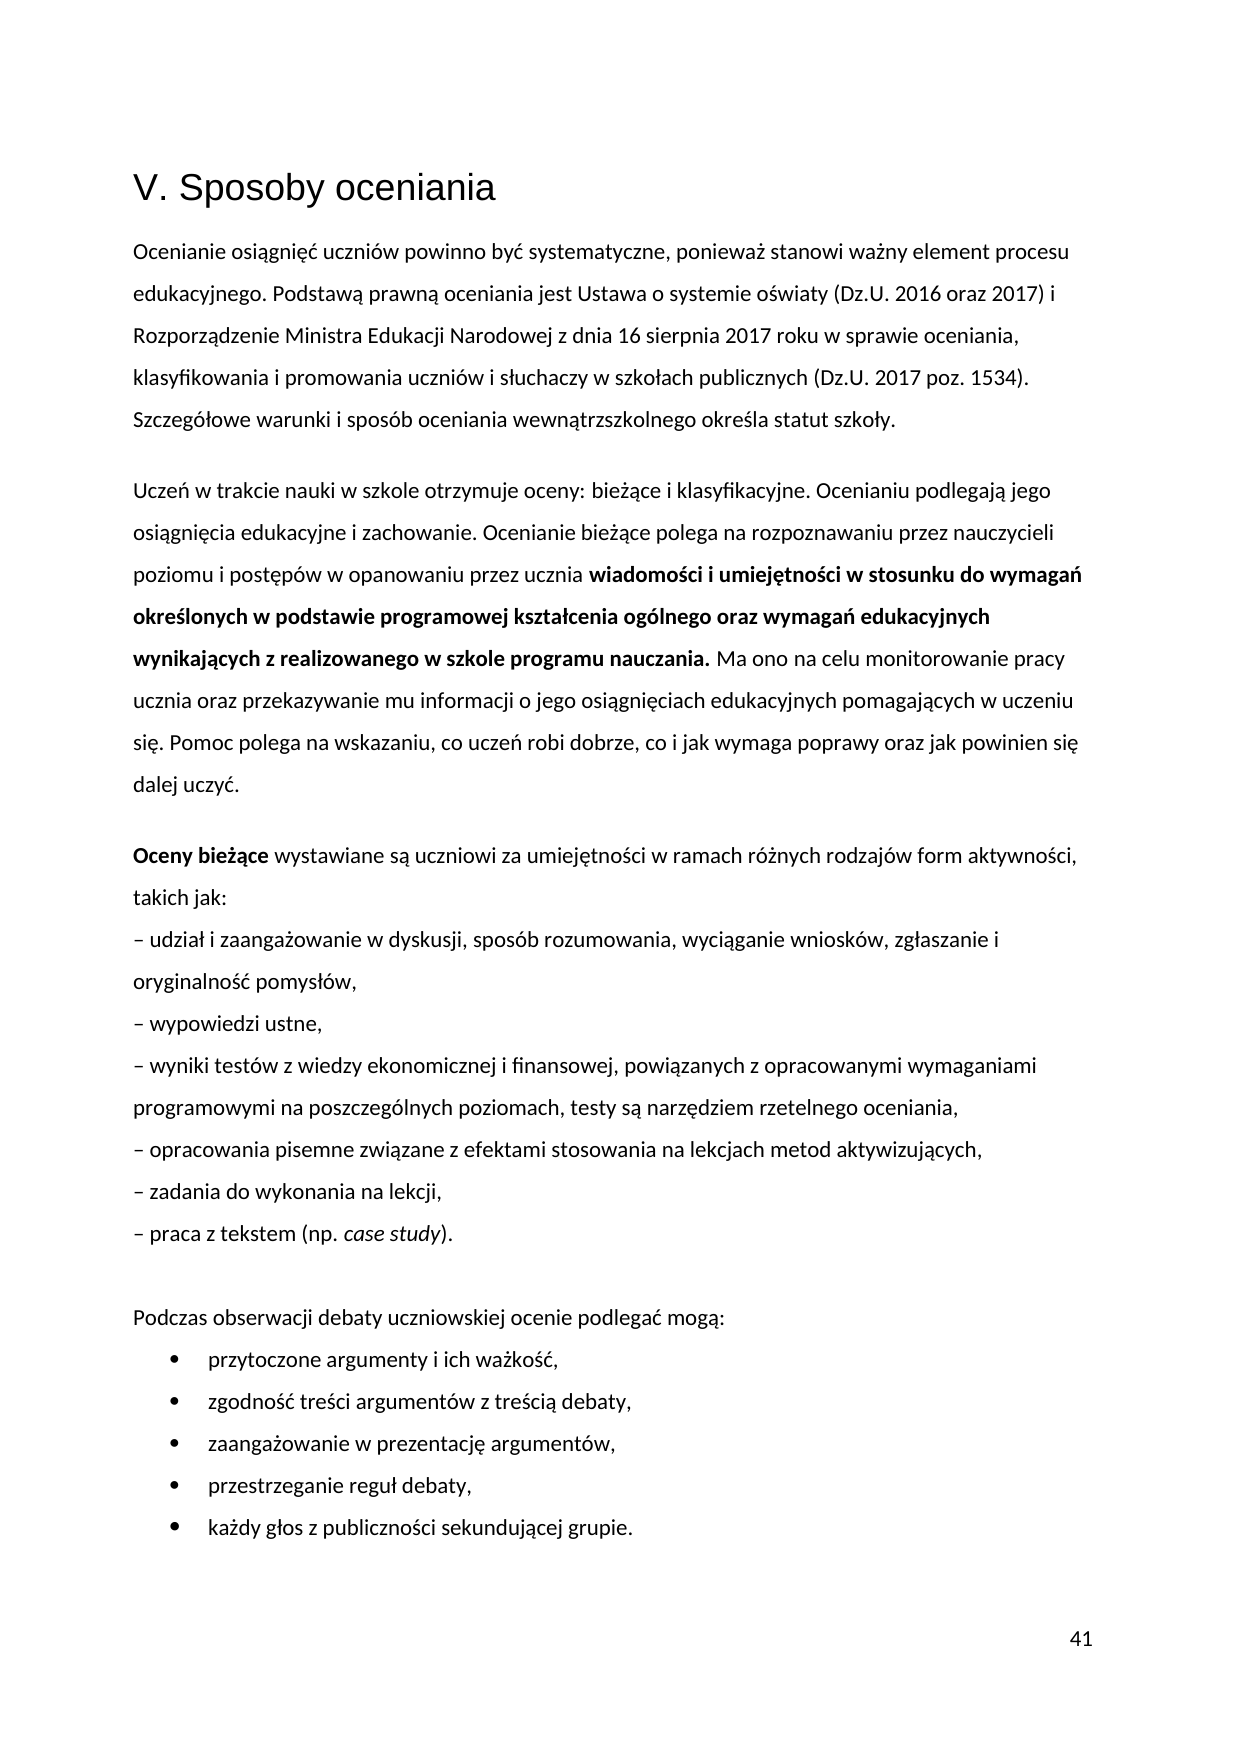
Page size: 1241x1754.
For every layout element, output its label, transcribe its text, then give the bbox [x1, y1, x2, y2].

list przytoczone argumenty i ich ważkość, [170, 1345, 1093, 1373]
list przestrzeganie reguł debaty, [170, 1471, 1093, 1499]
text Oceny bieżące wystawiane są uczniowi za umiejętności w ramach różnych rodzajów form aktywności, takich jak: [133, 841, 1093, 911]
text – wyniki testów z wiedzy ekonomicznej i finansowej, powiązanych z opracowanymi wymaganiami programowymi na poszczególnych poziomach, testy są narzędziem rzetelnego oceniania, [133, 1051, 1093, 1121]
text – wypowiedzi ustne, [133, 1009, 1093, 1037]
text – zadania do wykonania na lekcji, [133, 1177, 1093, 1205]
text – udział i zaangażowanie w dyskusji, sposób rozumowania, wyciąganie wniosków, zgłaszanie i oryginalność pomysłów, [133, 925, 1093, 995]
text V. Sposoby oceniania [133, 160, 1093, 208]
text Ocenianie osiągnięć uczniów powinno być systematyczne, ponieważ stanowi ważny element procesu edukacyjnego. Podstawą prawną oceniania jest Ustawa o systemie oświaty (Dz.U. 2016 oraz 2017) i Rozporządzenie Ministra Edukacji Narodowej z dnia 16 sierpnia 2017 roku w sprawie oceniania, klasyfikowania i promowania uczniów i słuchaczy w szkołach publicznych (Dz.U. 2017 poz. 1534). Szczegółowe warunki i sposób oceniania wewnątrzszkolnego określa statut szkoły. [133, 237, 1093, 433]
list zaangażowanie w prezentację argumentów, [170, 1429, 1093, 1457]
text – opracowania pisemne związane z efektami stosowania na lekcjach metod aktywizujących, [133, 1135, 1093, 1163]
text – praca z tekstem (np. case study). [133, 1219, 1093, 1247]
text Uczeń w trakcie nauki w szkole otrzymuje oceny: bieżące i klasyfikacyjne. Ocenianiu podlegają jego osiągnięcia edukacyjne i zachowanie. Ocenianie bieżące polega na rozpoznawaniu przez nauczycieli poziomu i postępów w opanowaniu przez ucznia wiadomości i umiejętności w stosunku do wymagań określonych w podstawie programowej kształcenia ogólnego oraz wymagań edukacyjnych wynikających z realizowanego w szkole programu nauczania. Ma ono na celu monitorowanie pracy ucznia oraz przekazywanie mu informacji o jego osiągnięciach edukacyjnych pomagających w uczeniu się. Pomoc polega na wskazaniu, co uczeń robi dobrze, co i jak wymaga poprawy oraz jak powinien się dalej uczyć. [133, 476, 1093, 798]
text Podczas obserwacji debaty uczniowskiej ocenie podlegać mogą: [133, 1303, 1093, 1331]
list zgodność treści argumentów z treścią debaty, [170, 1387, 1093, 1415]
list każdy głos z publiczności sekundującej grupie. [170, 1513, 1093, 1541]
